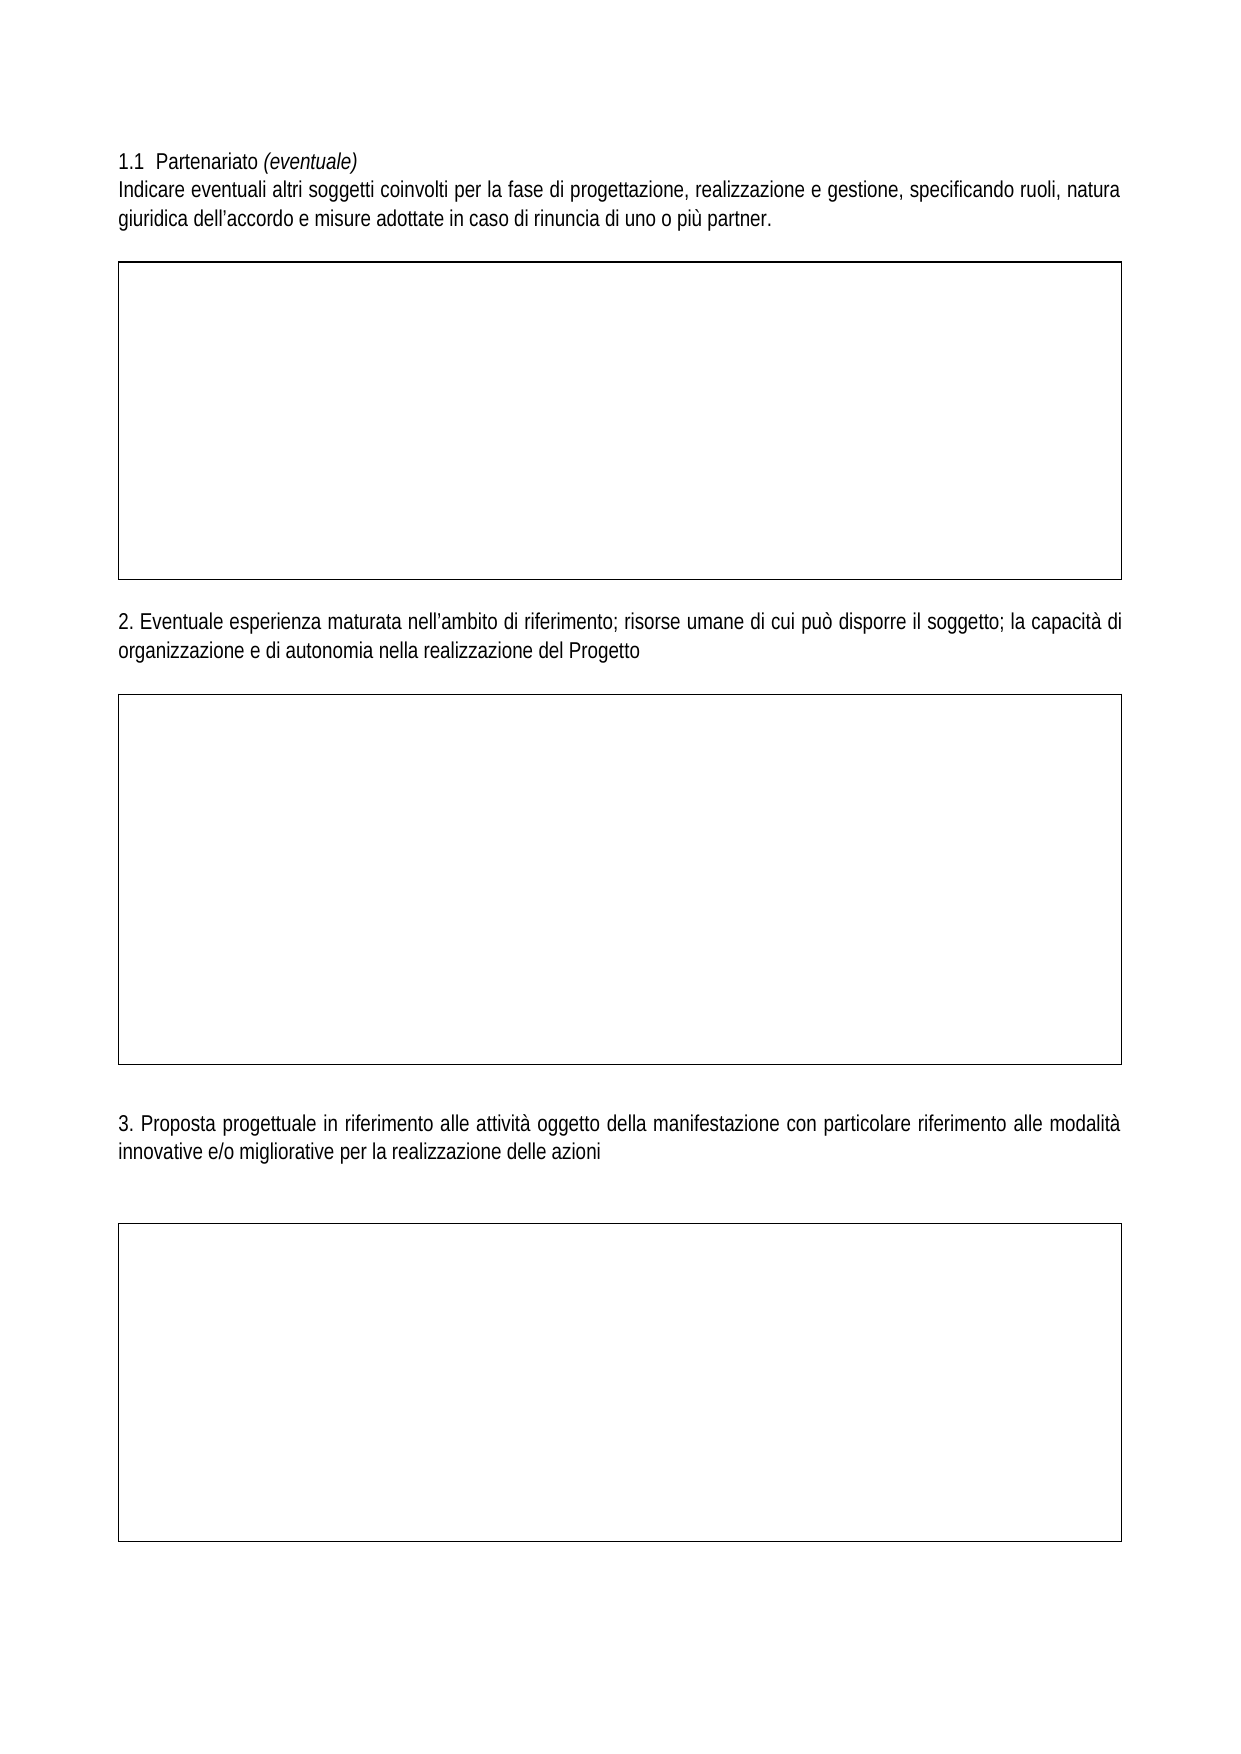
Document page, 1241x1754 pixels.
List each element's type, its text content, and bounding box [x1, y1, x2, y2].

table_header [119, 263, 1121, 579]
table_header [119, 1224, 1121, 1541]
text Indicare eventuali altri soggetti coinvolti per la fase di progettazione, realizzazione e gestione, specificando ruoli, natura giuridica dell’accordo e misure adottate in caso di rinuncia di uno o più partner. [118, 176, 1122, 231]
list Partenariato (eventuale) [118, 148, 1122, 174]
text 3. Proposta progettuale in riferimento alle attività oggetto della manifestazione con particolare riferimento alle modalità innovative e/o migliorative per la realizzazione delle azioni [118, 1109, 1122, 1164]
text 2. Eventuale esperienza maturata nell’ambito di riferimento; risorse umane di cui può disporre il soggetto; la capacità di organizzazione e di autonomia nella realizzazione del Progetto [118, 608, 1122, 663]
table_header [119, 695, 1121, 1063]
